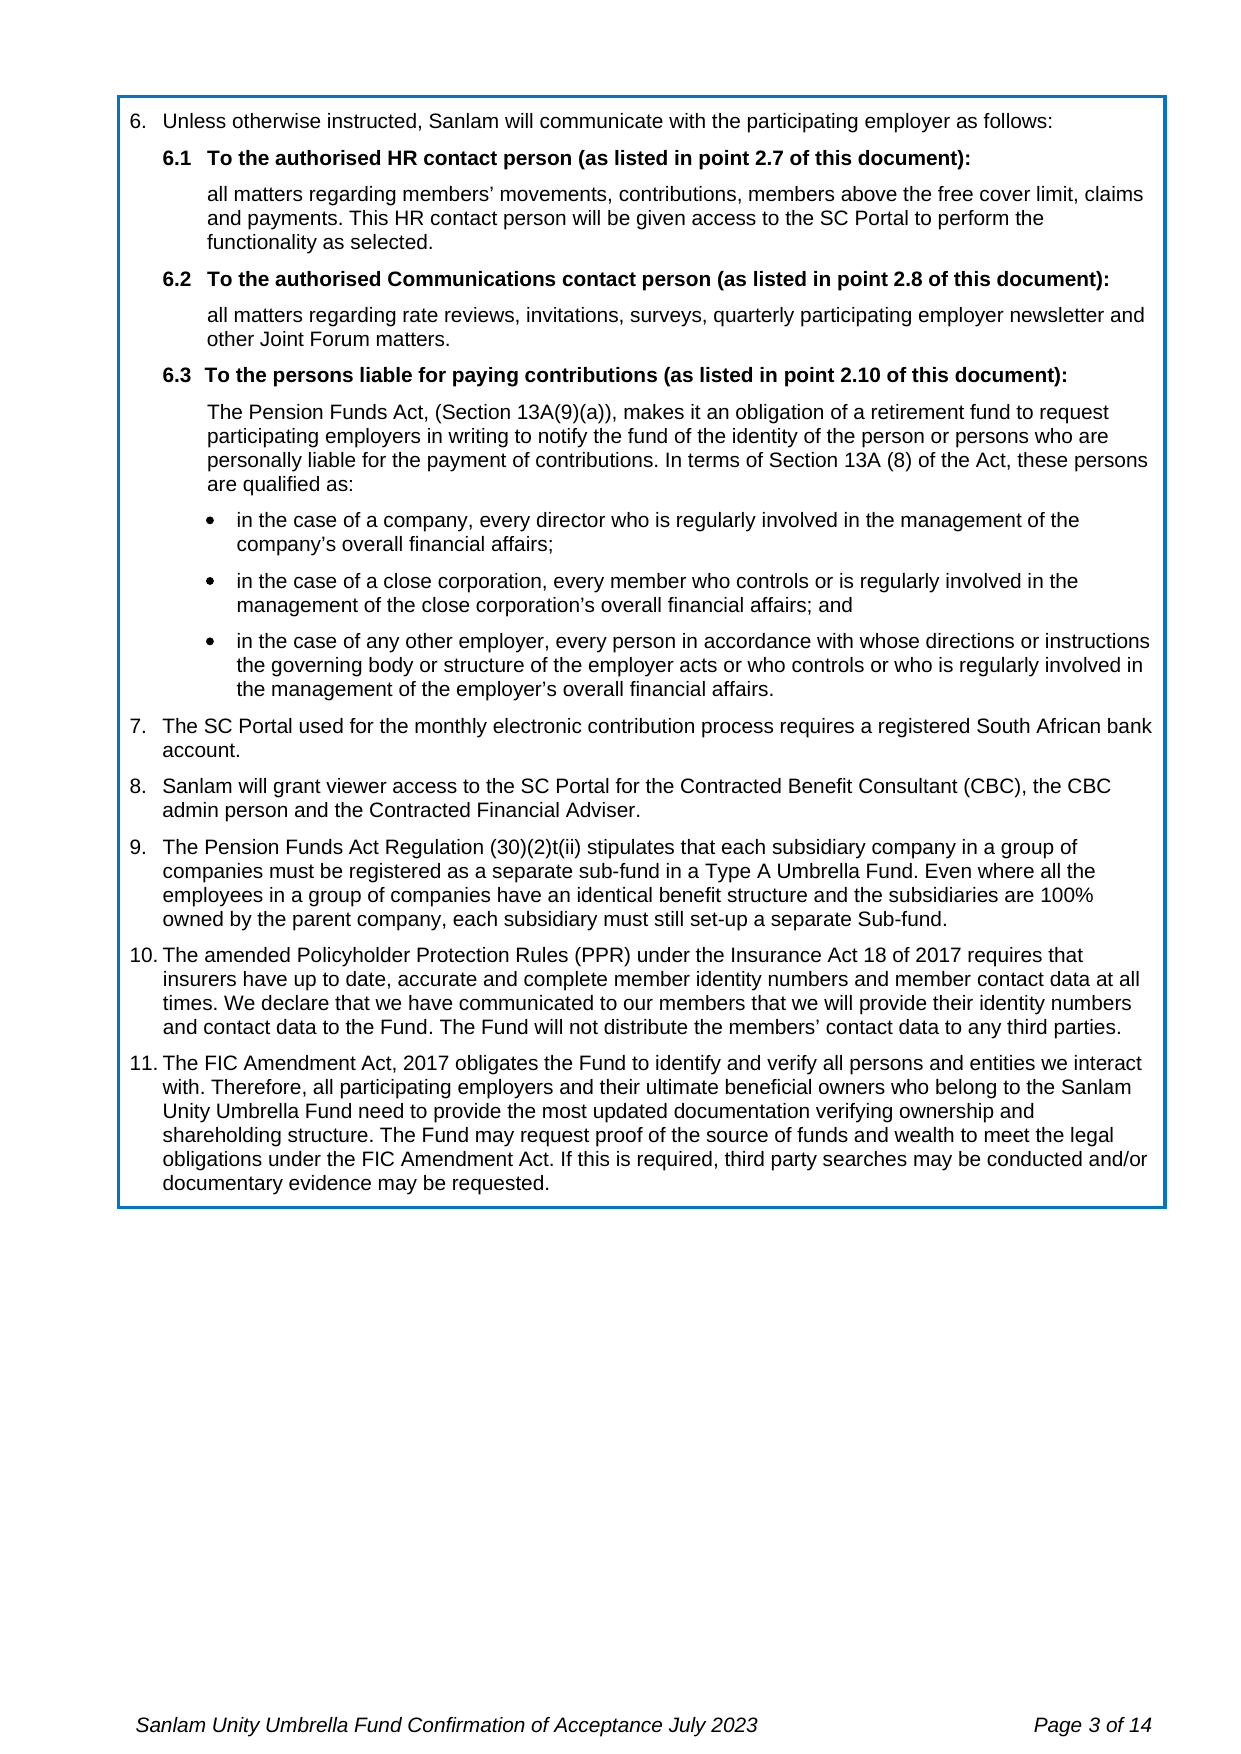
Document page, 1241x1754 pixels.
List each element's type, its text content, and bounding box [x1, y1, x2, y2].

table_header 6. Unless otherwise instructed, Sanlam will communicate with the participating employer as follows: 6.1 To the authorised HR contact person (as listed in point 2.7 of this document): all matters regarding members’ movements, contributions, members above the free cover limit, claims and payments. This HR contact person will be given access to the SC Portal to perform the functionality as selected. 6.2 To the authorised Communications contact person (as listed in point 2.8 of this document): all matters regarding rate reviews, invitations, surveys, quarterly participating employer newsletter and other Joint Forum matters. 6.3 To the persons liable for paying contributions (as listed in point 2.10 of this document): The Pension Funds Act, (Section 13A(9)(a)), makes it an obligation of a retirement fund to request participating employers in writing to notify the fund of the identity of the person or persons who are personally liable for the payment of contributions. In terms of Section 13A (8) of the Act, these persons are qualified as: in the case of a company, every director who is regularly involved in the management of the company’s overall financial affairs; in the case of a close corporation, every member who controls or is regularly involved in the management of the close corporation’s overall financial affairs; and in the case of any other employer, every person in accordance with whose directions or instructions the governing body or structure of the employer acts or who controls or who is regularly involved in the management of the employer’s overall financial affairs. 7. The SC Portal used for the monthly electronic contribution process requires a registered South African bank account. 8. Sanlam will grant viewer access to the SC Portal for the Contracted Benefit Consultant (CBC), the CBC admin person and the Contracted Financial Adviser. 9. The Pension Funds Act Regulation (30)(2)t(ii) stipulates that each subsidiary company in a group of companies must be registered as a separate sub-fund in a Type A Umbrella Fund. Even where all the employees in a group of companies have an identical benefit structure and the subsidiaries are 100% owned by the parent company, each subsidiary must still set-up a separate Sub-fund. 10. The amended Policyholder Protection Rules (PPR) under the Insurance Act 18 of 2017 requires that insurers have up to date, accurate and complete member identity numbers and member contact data at all times. We declare that we have communicated to our members that we will provide their identity numbers and contact data to the Fund. The Fund will not distribute the members’ contact data to any third parties. 11. The FIC Amendment Act, 2017 obligates the Fund to identify and verify all persons and entities we interact with. Therefore, all participating employers and their ultimate beneficial owners who belong to the Sanlam Unity Umbrella Fund need to provide the most updated documentation verifying ownership and shareholding structure. The Fund may request proof of the source of funds and wealth to meet the legal obligations under the FIC Amendment Act. If this is required, third party searches may be conducted and/or documentary evidence may be requested. [120, 98, 1163, 1206]
